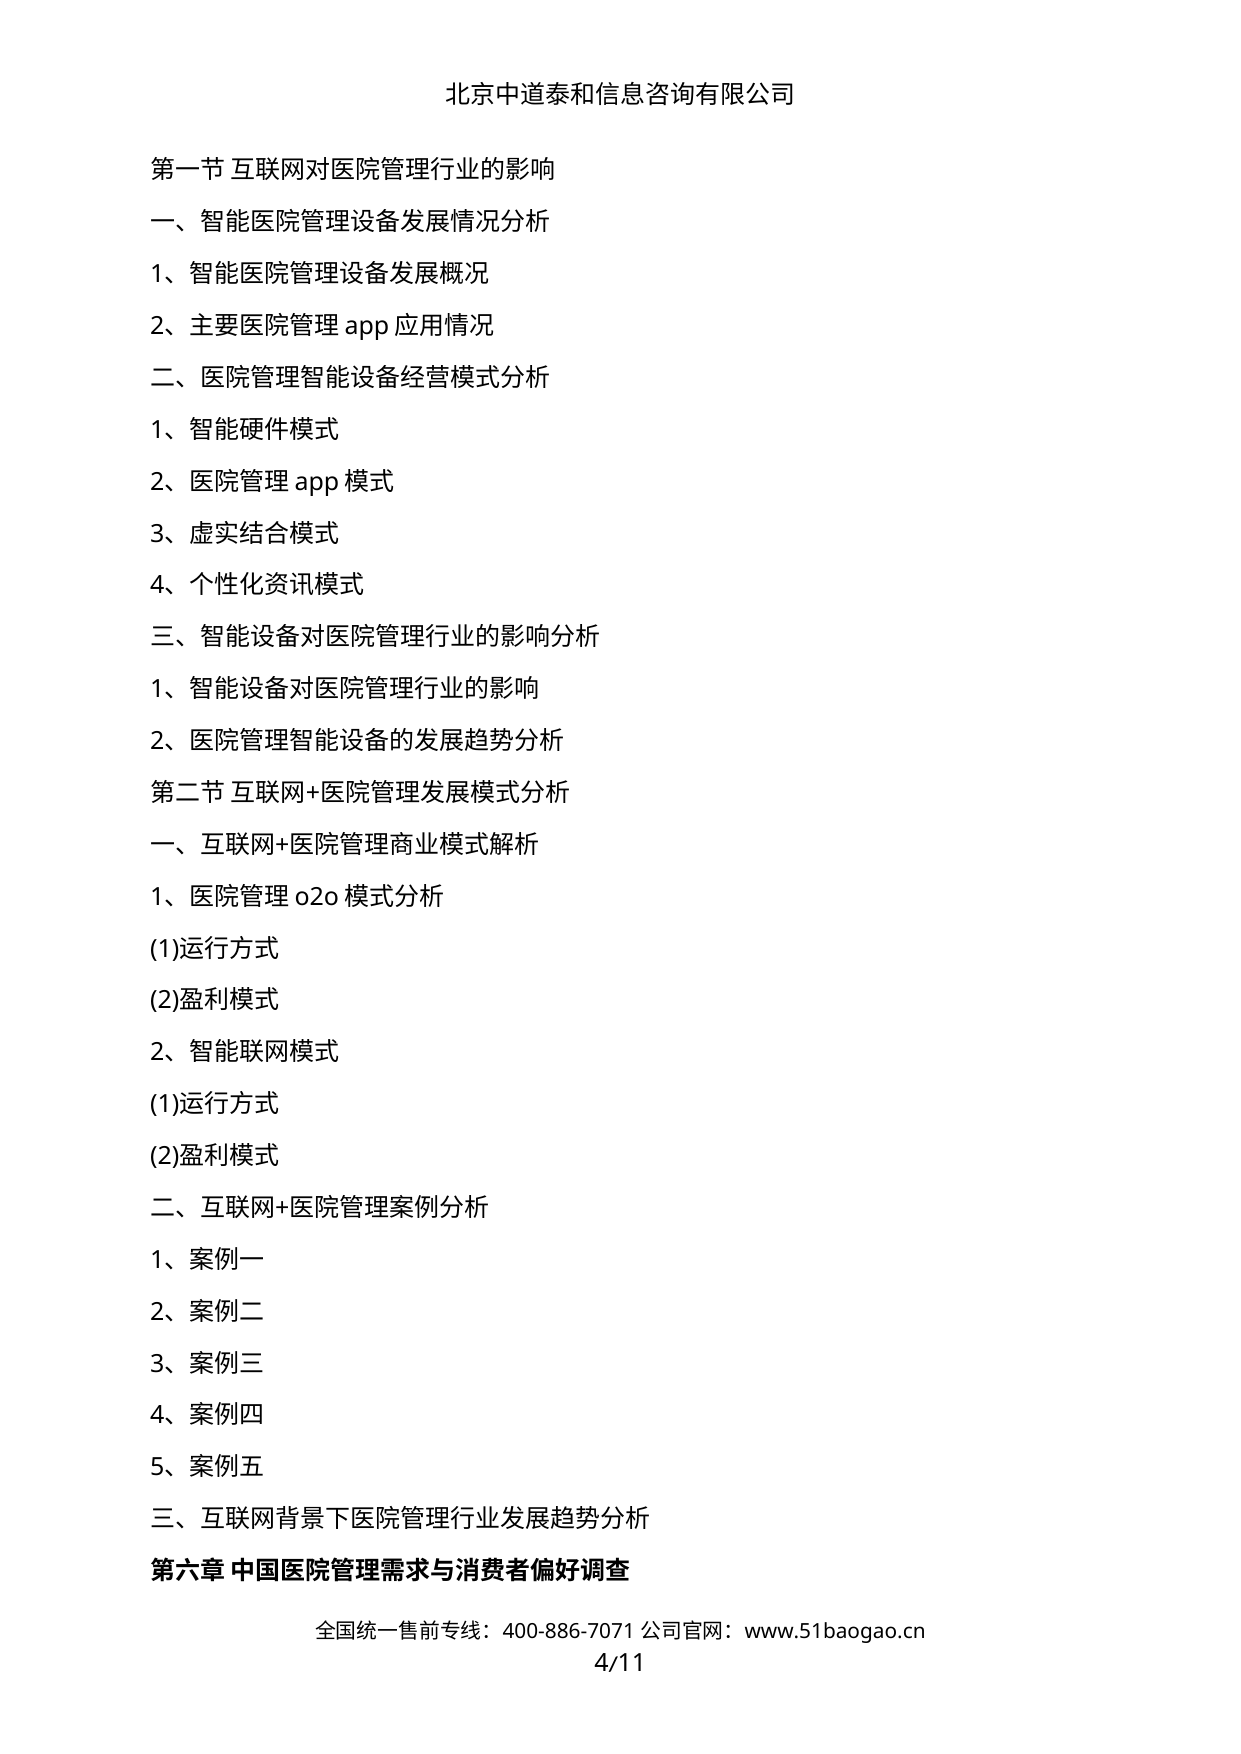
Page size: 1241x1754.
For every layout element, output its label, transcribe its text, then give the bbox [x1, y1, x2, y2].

text (1)运行方式 [150, 928, 1090, 964]
text 三、互联网背景下医院管理行业发展趋势分析 [150, 1499, 1090, 1535]
text 2、智能联网模式 [150, 1032, 1090, 1068]
text 1、案例一 [150, 1239, 1090, 1276]
text 第六章 中国医院管理需求与消费者偏好调查 [150, 1551, 1090, 1587]
text (2)盈利模式 [150, 1136, 1090, 1172]
text 一、智能医院管理设备发展情况分析 [150, 202, 1090, 238]
text 1、智能设备对医院管理行业的影响 [150, 669, 1090, 705]
text (1)运行方式 [150, 1084, 1090, 1120]
text 1、智能硬件模式 [150, 409, 1090, 446]
text 一、互联网+医院管理商业模式解析 [150, 824, 1090, 861]
text 1、医院管理o2o模式分析 [150, 876, 1090, 912]
text 三、智能设备对医院管理行业的影响分析 [150, 617, 1090, 653]
text 2、主要医院管理app应用情况 [150, 306, 1090, 342]
text 二、医院管理智能设备经营模式分析 [150, 357, 1090, 394]
text 第二节 互联网+医院管理发展模式分析 [150, 772, 1090, 809]
text 3、案例三 [150, 1343, 1090, 1379]
text (2)盈利模式 [150, 980, 1090, 1016]
text 1、智能医院管理设备发展概况 [150, 254, 1090, 290]
text 二、互联网+医院管理案例分析 [150, 1187, 1090, 1224]
text 5、案例五 [150, 1447, 1090, 1483]
text 4、案例四 [150, 1395, 1090, 1431]
text 2、医院管理智能设备的发展趋势分析 [150, 721, 1090, 757]
text 4、个性化资讯模式 [150, 565, 1090, 601]
text 3、虚实结合模式 [150, 513, 1090, 549]
text 第一节 互联网对医院管理行业的影响 [150, 150, 1090, 186]
text 2、医院管理app模式 [150, 461, 1090, 497]
text 2、案例二 [150, 1291, 1090, 1327]
